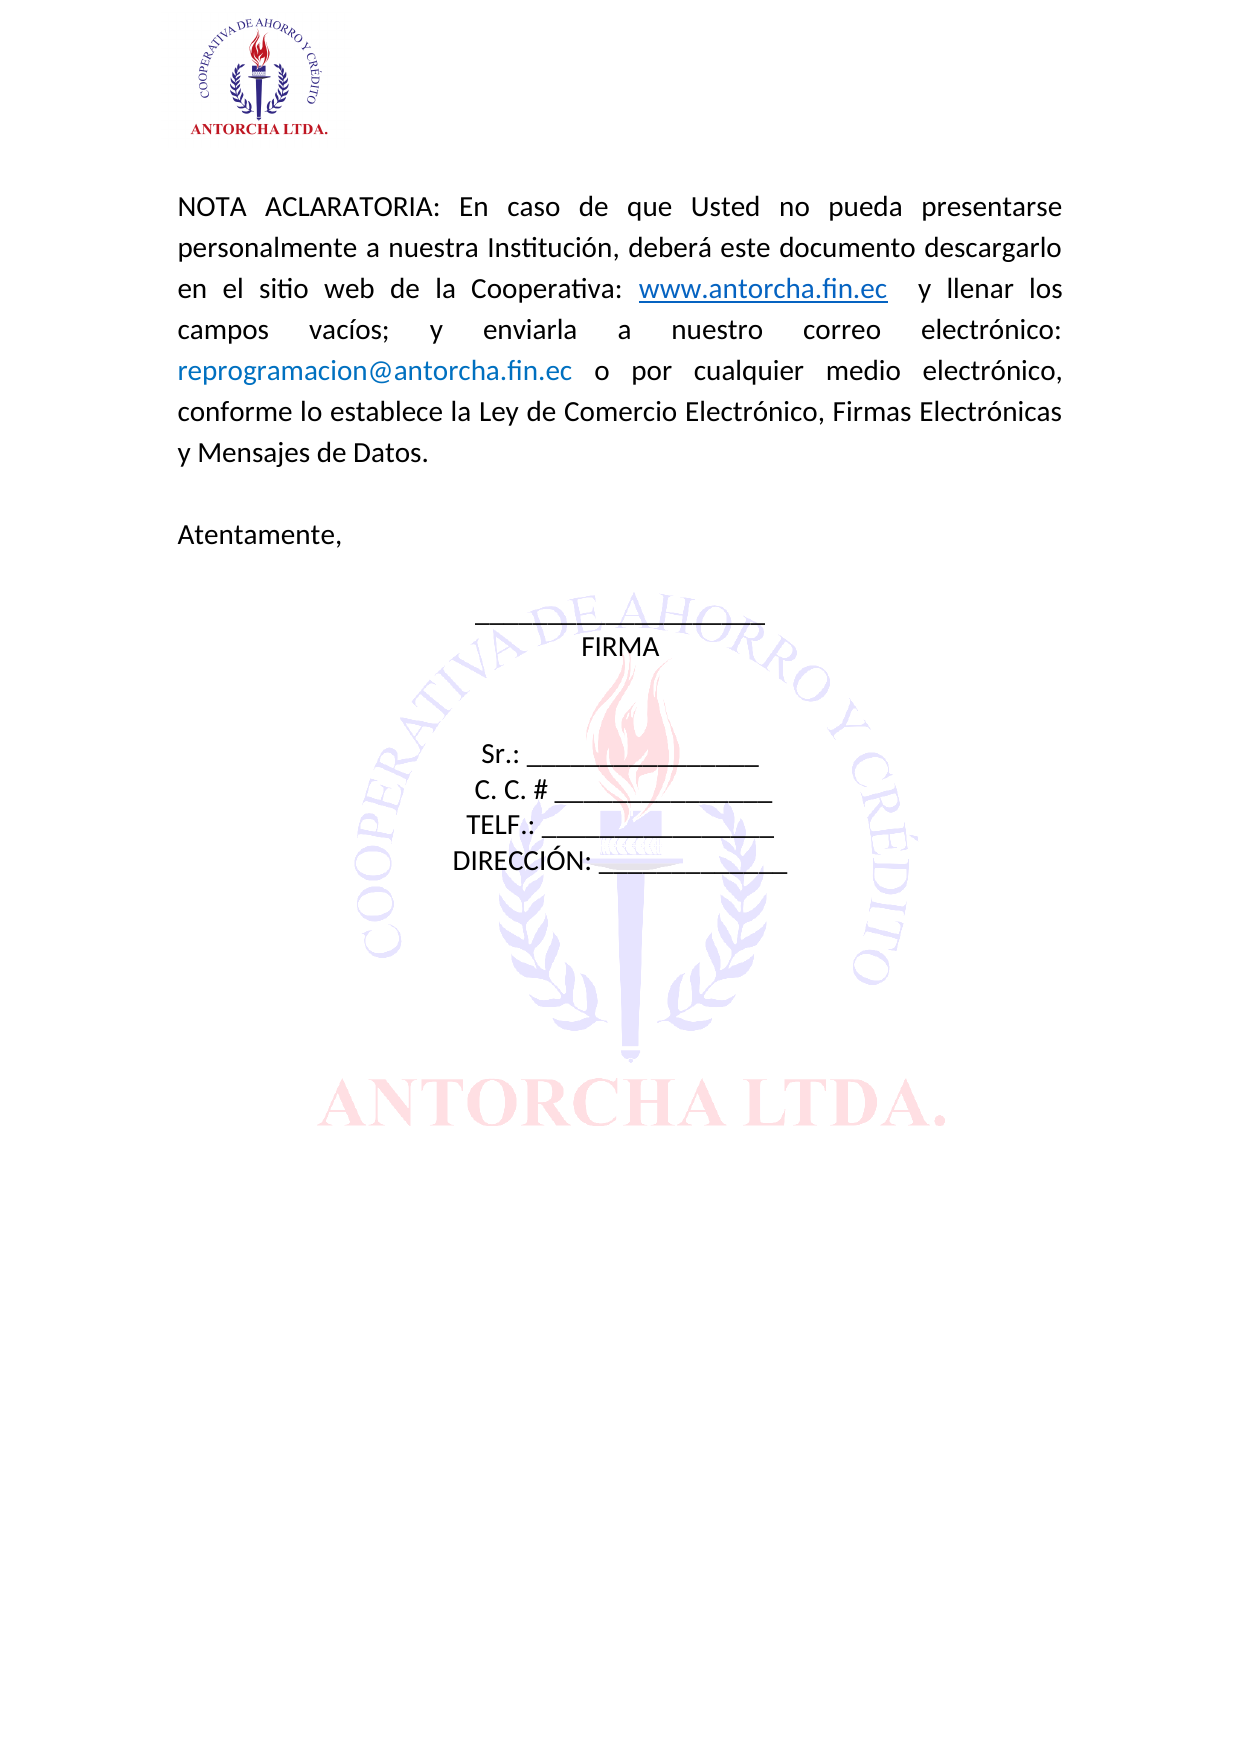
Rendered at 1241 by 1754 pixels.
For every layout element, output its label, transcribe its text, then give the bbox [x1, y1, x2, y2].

text Sr.: ________________ [177, 735, 1063, 771]
text ____________________ [177, 593, 1063, 628]
text DIRECCIÓN: _____________ [177, 842, 1063, 878]
picture [161, 12, 353, 148]
text NOTA ACLARATORIA: En caso de que Usted no pueda presentarse personalmente a nuestra Institución, deberá este documento descargarlo en el sitio web de la Cooperativa: www.antorcha.fin.ec y llenar los campos vacíos; y enviarla a nuestro correo electrónico: reprogramacion@antorcha.fin.ec o por cualquier medio electrónico, conforme lo establece la Ley de Comercio Electrónico, Firmas Electrónicas y Mensajes de Datos. [177, 188, 1063, 470]
text FIRMA [177, 628, 1063, 664]
text TELF.: ________________ [177, 806, 1063, 842]
text Atentamente, [177, 516, 1063, 552]
text C. C. # _______________ [177, 771, 1063, 806]
